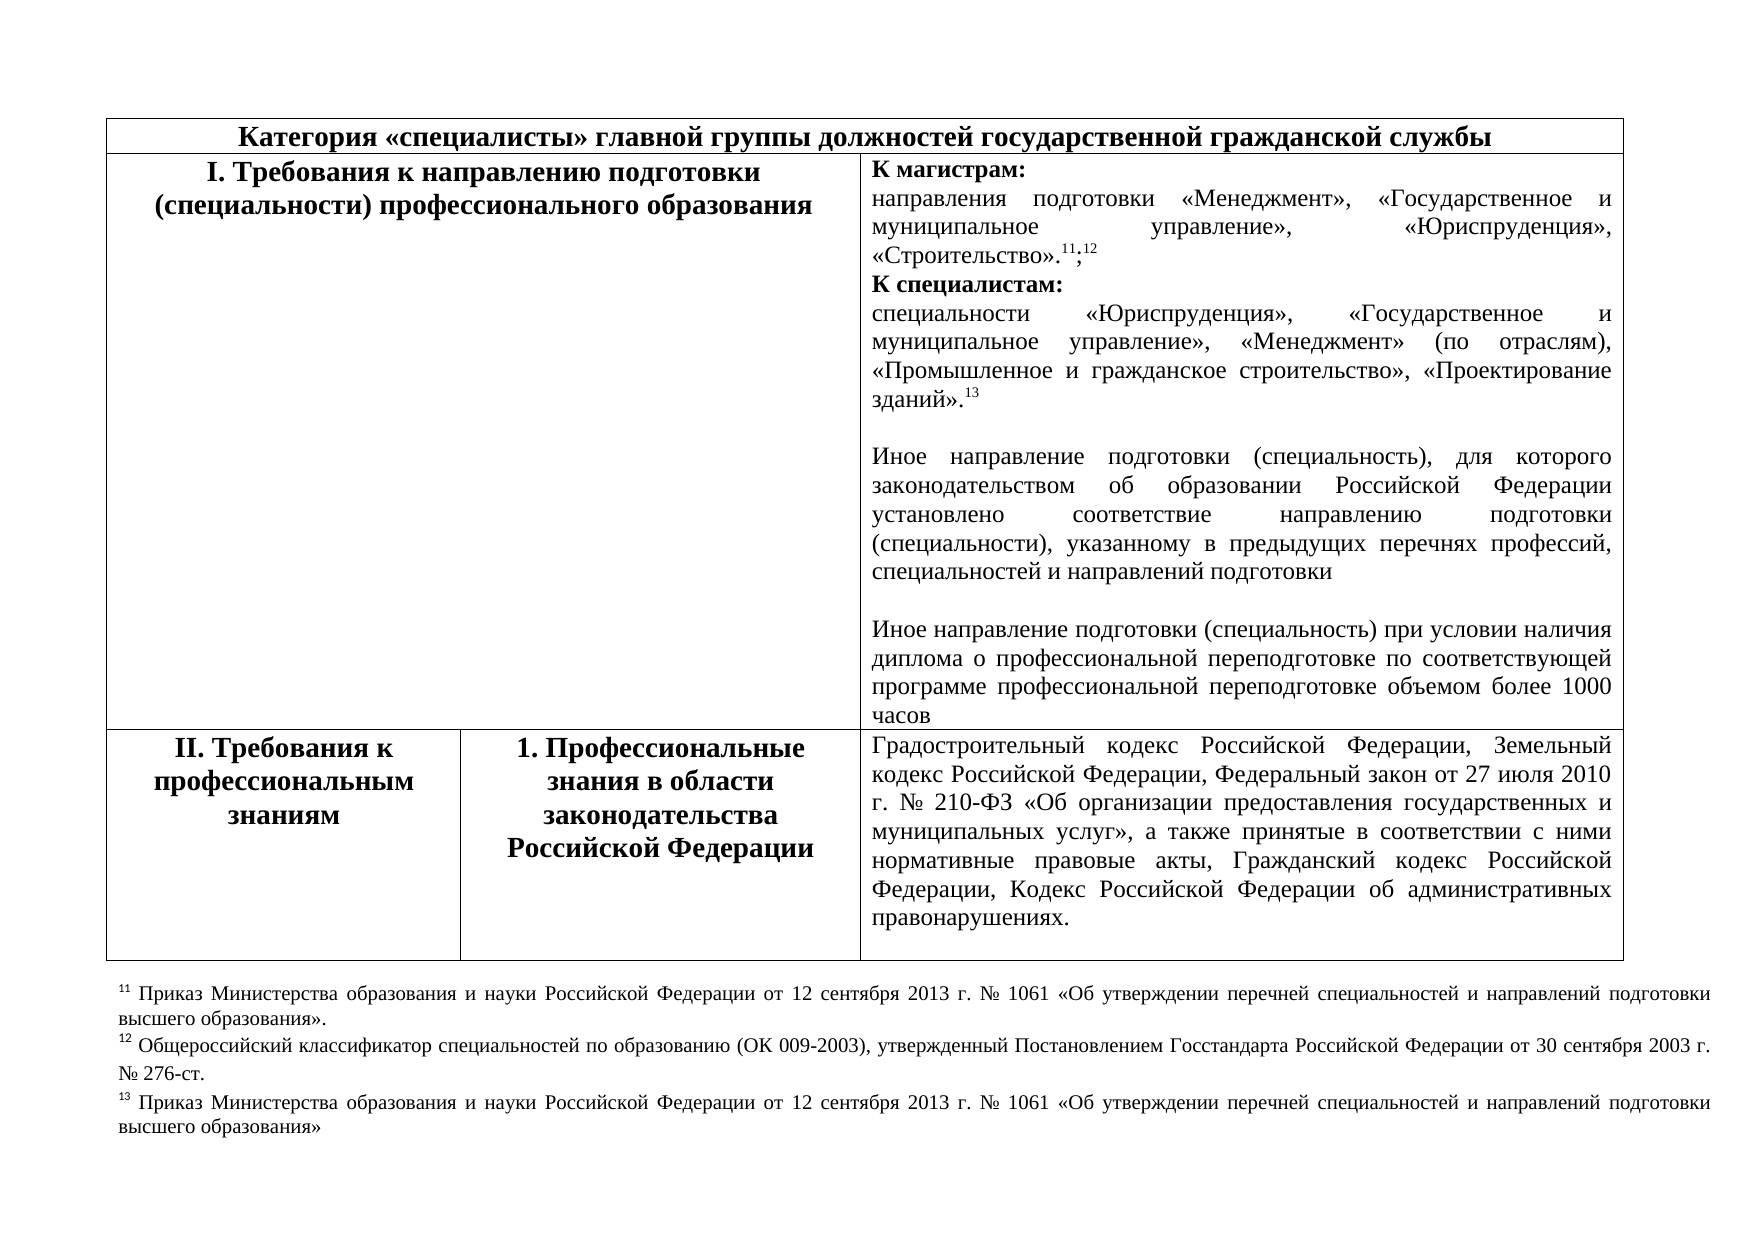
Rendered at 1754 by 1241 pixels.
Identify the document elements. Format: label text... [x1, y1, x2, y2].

table_cell I. Требования к направлению подготовки (специальности) профессионального образования [107, 154, 860, 729]
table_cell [107, 730, 460, 960]
table_cell К магистрам: направления подготовки «Менеджмент», «Государственное и муниципальное управление», «Юриспруденция», «Строительство».; К специалистам: специальности «Юриспруденция», «Государственное и муниципальное управление», «Менеджмент» (по отраслям), «Промышленное и гражданское строительство», «Проектирование зданий». Иное направление подготовки (специальность), для которого законодательством об образовании Российской Федерации установлено соответствие направлению подготовки (специальности), указанному в предыдущих перечнях профессий, специальностей и направлений подготовки Иное направление подготовки (специальность) при условии наличия диплома о профессиональной переподготовке по соответствующей программе профессиональной переподготовке объемом более 1000 часов [861, 154, 1623, 729]
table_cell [461, 730, 860, 960]
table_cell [861, 730, 1623, 960]
table_header Категория «специалисты» главной группы должностей государственной гражданской службы [107, 119, 1623, 153]
